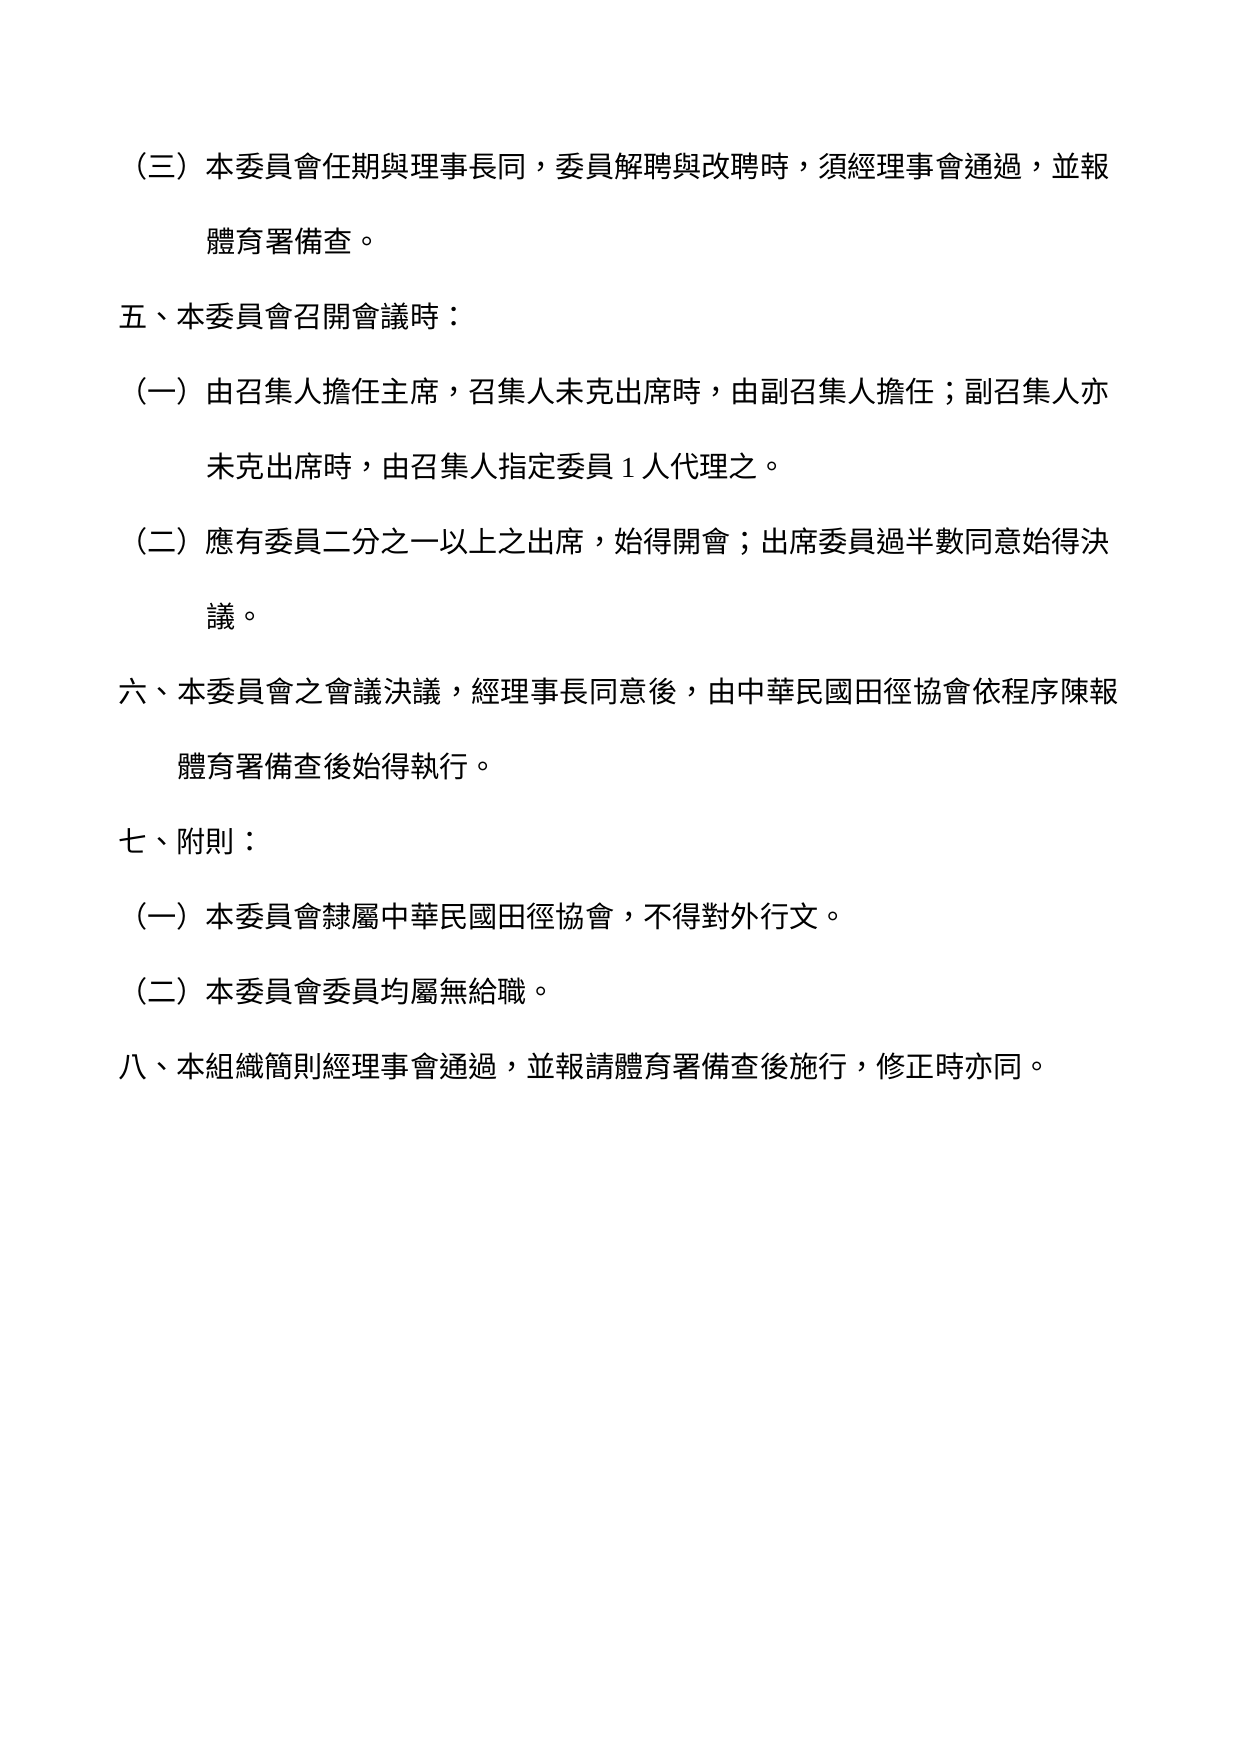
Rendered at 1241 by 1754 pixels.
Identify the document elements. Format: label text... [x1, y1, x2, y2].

text （二）本委員會委員均屬無給職。 [118, 952, 1122, 1027]
text 六、本委員會之會議決議，經理事長同意後，由中華民國田徑協會依程序陳報體育署備查後始得執行。 [118, 652, 1122, 802]
text 八、本組織簡則經理事會通過，並報請體育署備查後施行，修正時亦同。 [118, 1027, 1122, 1102]
text （三）本委員會任期與理事長同，委員解聘與改聘時，須經理事會通過，並報體育署備查。 [118, 127, 1122, 277]
text 五、本委員會召開會議時： [118, 277, 1122, 352]
text （一）本委員會隸屬中華民國田徑協會，不得對外行文。 [118, 877, 1122, 952]
text 七、附則： [118, 802, 1122, 877]
text （一）由召集人擔任主席，召集人未克出席時，由副召集人擔任；副召集人亦未克出席時，由召集人指定委員1人代理之。 [118, 352, 1122, 502]
text （二）應有委員二分之一以上之出席，始得開會；出席委員過半數同意始得決議。 [118, 502, 1122, 652]
